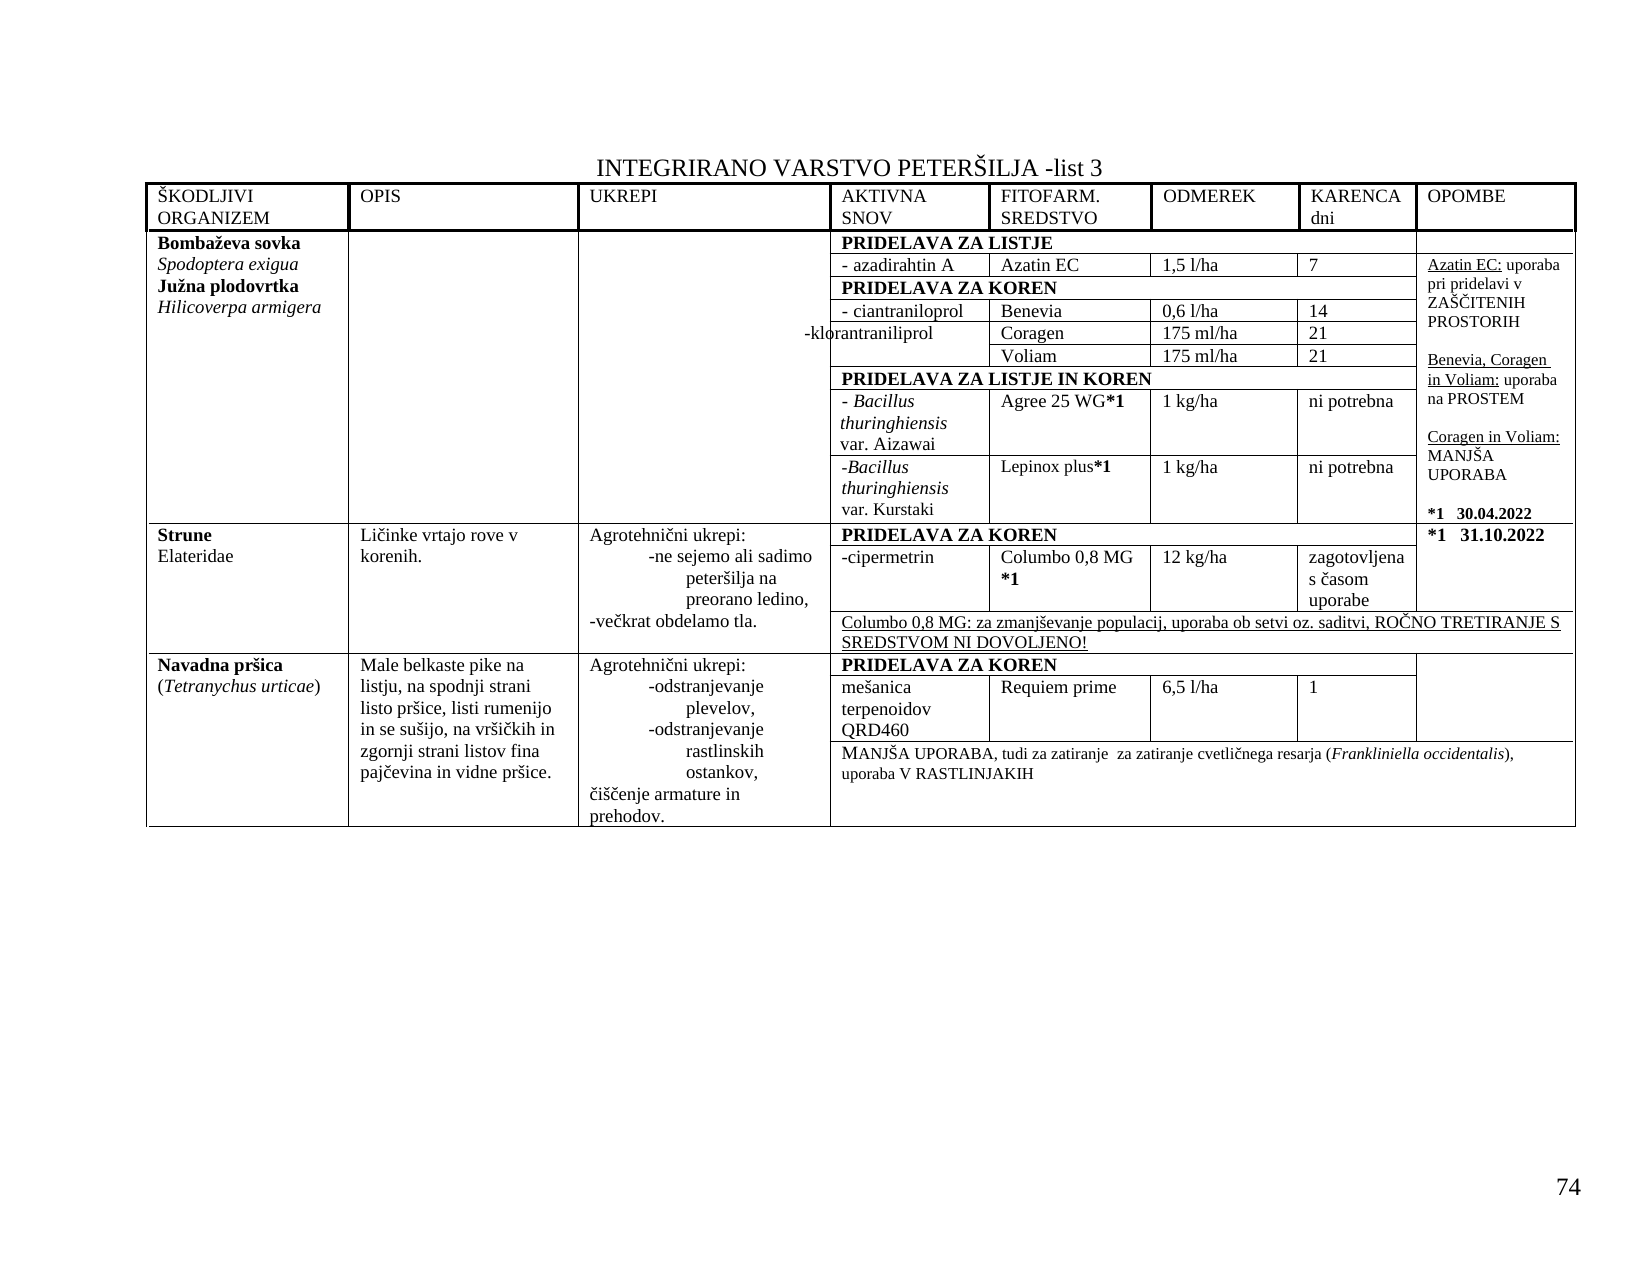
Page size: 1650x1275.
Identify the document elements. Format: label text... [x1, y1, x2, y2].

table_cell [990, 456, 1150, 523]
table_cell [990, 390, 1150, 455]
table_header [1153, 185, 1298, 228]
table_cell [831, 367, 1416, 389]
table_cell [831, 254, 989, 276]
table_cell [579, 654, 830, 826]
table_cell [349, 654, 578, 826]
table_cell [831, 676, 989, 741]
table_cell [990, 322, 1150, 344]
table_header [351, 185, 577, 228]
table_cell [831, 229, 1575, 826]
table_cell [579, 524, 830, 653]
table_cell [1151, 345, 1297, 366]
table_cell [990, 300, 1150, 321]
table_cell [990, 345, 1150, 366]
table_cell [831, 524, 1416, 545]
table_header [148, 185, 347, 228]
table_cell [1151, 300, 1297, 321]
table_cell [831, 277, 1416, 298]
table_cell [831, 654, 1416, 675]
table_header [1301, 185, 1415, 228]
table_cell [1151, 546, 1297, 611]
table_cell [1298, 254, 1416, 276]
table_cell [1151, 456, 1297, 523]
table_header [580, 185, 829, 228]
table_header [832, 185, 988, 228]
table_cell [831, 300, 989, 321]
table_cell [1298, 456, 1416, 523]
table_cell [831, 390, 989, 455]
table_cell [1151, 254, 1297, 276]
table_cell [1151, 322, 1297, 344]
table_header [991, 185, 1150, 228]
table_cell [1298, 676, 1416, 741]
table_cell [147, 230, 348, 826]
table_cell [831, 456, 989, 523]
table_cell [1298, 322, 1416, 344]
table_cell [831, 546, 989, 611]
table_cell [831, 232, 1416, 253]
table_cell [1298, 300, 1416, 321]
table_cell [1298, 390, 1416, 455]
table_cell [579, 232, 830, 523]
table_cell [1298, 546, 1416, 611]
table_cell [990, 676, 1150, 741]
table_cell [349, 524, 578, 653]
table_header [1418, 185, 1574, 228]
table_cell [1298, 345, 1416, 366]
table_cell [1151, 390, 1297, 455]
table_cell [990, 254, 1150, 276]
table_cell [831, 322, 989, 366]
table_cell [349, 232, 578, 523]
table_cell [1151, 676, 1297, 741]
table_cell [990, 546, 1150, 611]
text INTEGRIRANO VARSTVO PETERŠILJA -list 3 [118, 153, 1581, 182]
